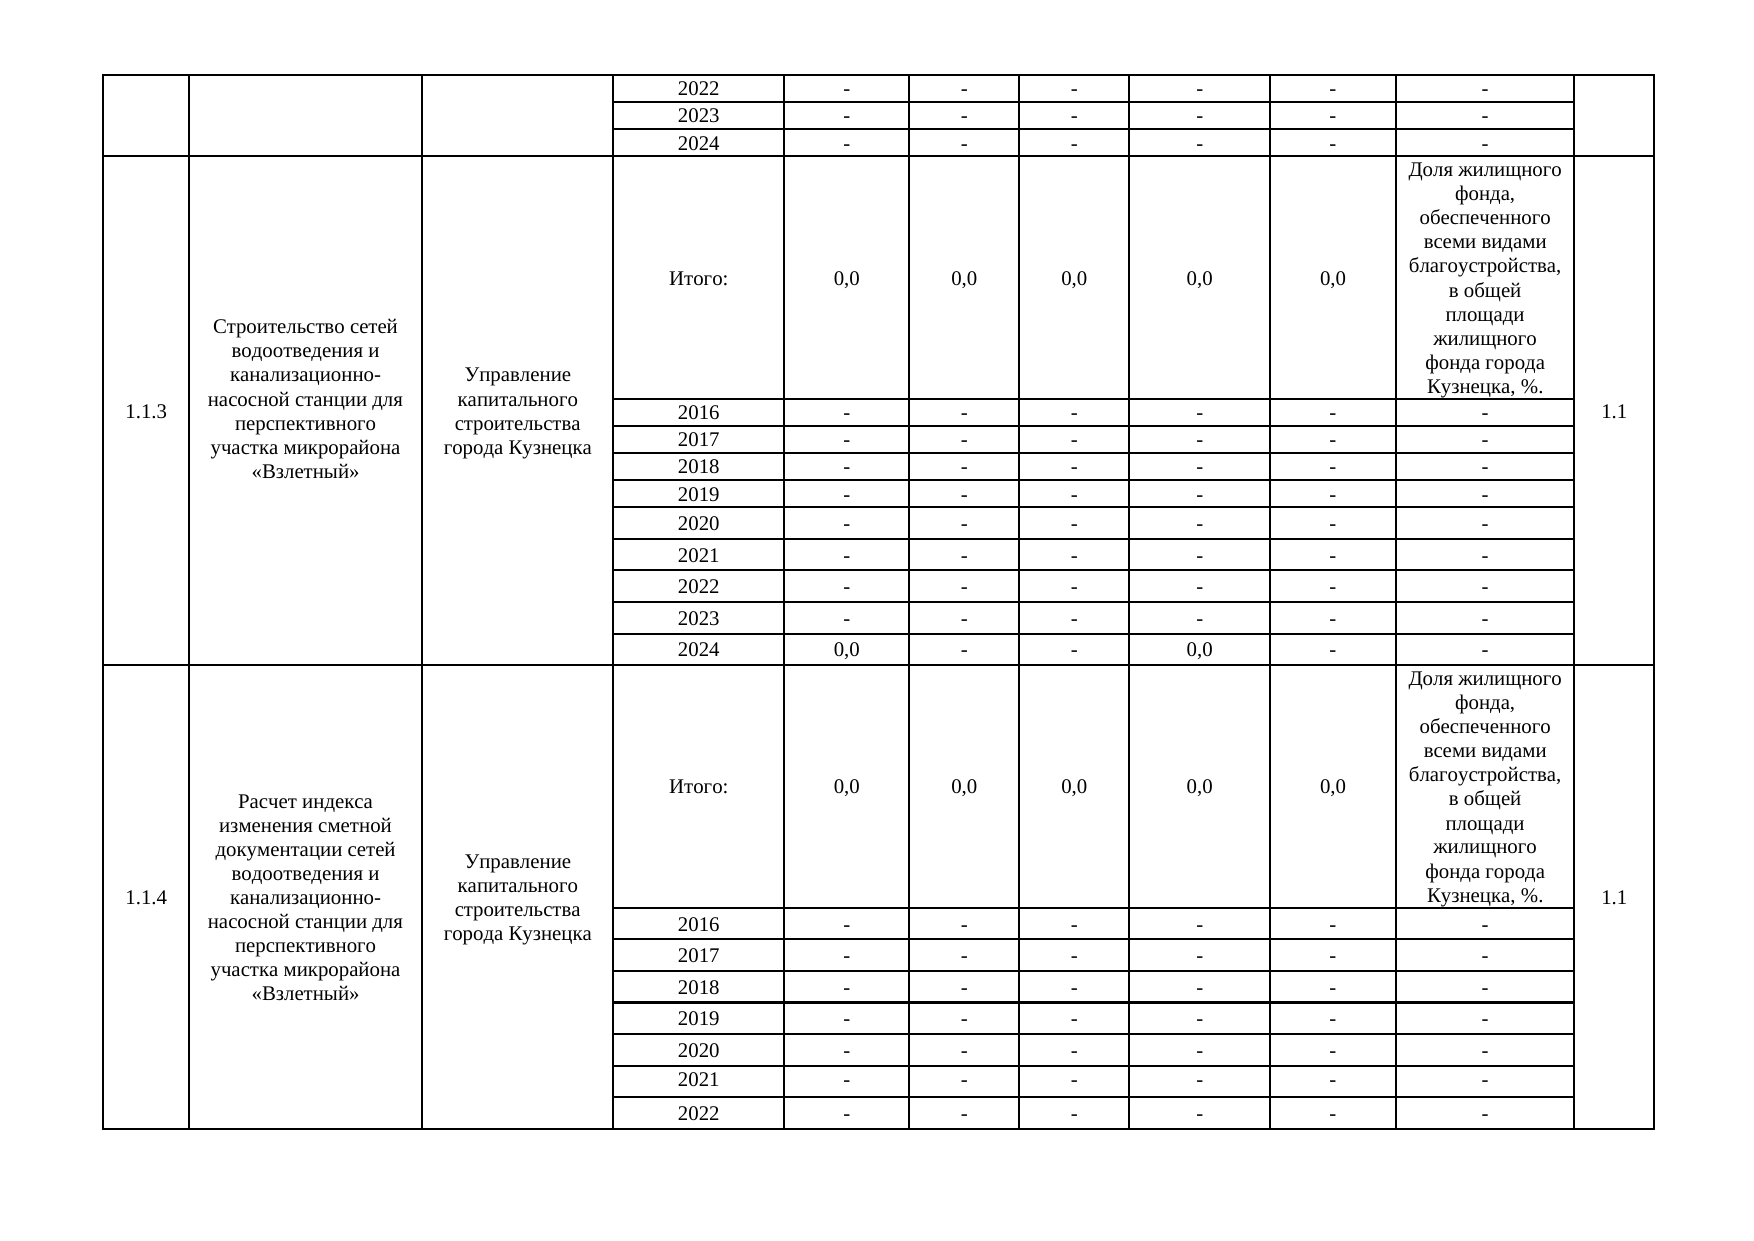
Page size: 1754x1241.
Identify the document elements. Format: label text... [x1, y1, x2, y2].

table_cell - [1130, 1098, 1269, 1128]
table_cell - [785, 1004, 908, 1033]
table_cell 0,0 [785, 666, 908, 907]
table_cell - [785, 909, 908, 938]
table_cell - [785, 508, 908, 538]
table_cell - [1130, 1035, 1269, 1064]
table_cell - [1271, 909, 1395, 938]
table_cell 0,0 [785, 157, 908, 398]
table_cell - [1130, 76, 1269, 101]
table_cell 2024 [614, 635, 783, 664]
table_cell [423, 157, 612, 664]
table_cell - [1271, 603, 1395, 632]
table_cell - [910, 972, 1018, 1001]
table_cell - [785, 130, 908, 155]
table_cell - [1130, 603, 1269, 632]
table_cell - [1130, 400, 1269, 425]
table_cell Строительство сетей водоотведения и канализационно-насосной станции для перспективного участка микрорайона «Взлетный» [190, 157, 421, 664]
table_cell - [1271, 427, 1395, 452]
table_cell - [910, 909, 1018, 938]
table_cell - [1020, 427, 1128, 452]
table_cell - [1020, 909, 1128, 938]
table_cell - [1020, 508, 1128, 538]
table_cell - [1397, 1067, 1573, 1096]
table_cell - [1397, 427, 1573, 452]
table_cell - [1397, 481, 1573, 506]
table_cell 1.1 [1575, 157, 1653, 664]
table_cell - [1130, 1067, 1269, 1096]
table_cell - [910, 540, 1018, 569]
table_cell - [1271, 1035, 1395, 1064]
table_cell 2023 [614, 103, 783, 128]
table_cell - [1271, 1098, 1395, 1128]
table_cell 0,0 [1271, 157, 1395, 398]
table_cell - [910, 1004, 1018, 1033]
table_cell 2018 [614, 454, 783, 479]
table_cell 0,0 [1020, 157, 1128, 398]
table_cell 2016 [614, 400, 783, 425]
table_cell Итого: [614, 157, 783, 398]
table_cell - [785, 481, 908, 506]
table_cell - [910, 508, 1018, 538]
table_cell 2019 [614, 481, 783, 506]
table_cell - [1020, 571, 1128, 601]
table_cell - [1397, 1035, 1573, 1064]
table_cell 0,0 [910, 666, 1018, 907]
table_cell 0,0 [785, 635, 908, 664]
table_cell 2022 [614, 76, 783, 101]
table_cell - [1020, 1004, 1128, 1033]
table_cell - [1130, 130, 1269, 155]
table_cell - [1397, 571, 1573, 601]
table_cell - [1271, 571, 1395, 601]
table_cell - [1130, 571, 1269, 601]
table_cell - [1020, 1098, 1128, 1128]
table_cell - [785, 540, 908, 569]
table_cell - [1020, 635, 1128, 664]
table_cell - [1397, 635, 1573, 664]
table_cell - [785, 1067, 908, 1096]
table_cell - [910, 76, 1018, 101]
table_cell 2020 [614, 508, 783, 538]
table_cell 0,0 [910, 157, 1018, 398]
table_cell - [1020, 540, 1128, 569]
table_cell - [785, 603, 908, 632]
table_cell 1.1.3 [104, 157, 188, 664]
table_cell - [1271, 940, 1395, 970]
table_cell 1.1.4 [104, 666, 188, 1128]
table_cell - [1397, 508, 1573, 538]
table_cell - [1271, 635, 1395, 664]
table_cell 2019 [614, 1004, 783, 1033]
table_cell - [785, 571, 908, 601]
table_cell - [1130, 454, 1269, 479]
table_cell 2016 [614, 909, 783, 938]
table_cell - [785, 454, 908, 479]
table_cell - [1020, 130, 1128, 155]
table_cell - [1130, 540, 1269, 569]
table_cell 1.1 [1575, 666, 1653, 1128]
table_cell - [1271, 1004, 1395, 1033]
table_cell - [1020, 940, 1128, 970]
table_cell - [785, 103, 908, 128]
table_cell 0,0 [1130, 157, 1269, 398]
table_cell 2024 [614, 130, 783, 155]
table_cell - [1397, 1004, 1573, 1033]
table_cell - [785, 1035, 908, 1064]
table_cell 2020 [614, 1035, 783, 1064]
table_cell - [1020, 1067, 1128, 1096]
table_cell - [910, 635, 1018, 664]
table_cell - [1271, 103, 1395, 128]
table_cell - [1130, 940, 1269, 970]
table_cell - [1397, 76, 1573, 101]
table_cell - [910, 400, 1018, 425]
table_cell - [1397, 400, 1573, 425]
table_cell - [1020, 1035, 1128, 1064]
table_cell 0,0 [1020, 666, 1128, 907]
table_cell 2022 [614, 571, 783, 601]
table_cell - [1130, 972, 1269, 1001]
table_cell 2022 [614, 1098, 783, 1128]
table_cell 2017 [614, 427, 783, 452]
table_cell - [1271, 1067, 1395, 1096]
table_cell - [1020, 400, 1128, 425]
table_cell - [910, 940, 1018, 970]
table_cell - [1271, 481, 1395, 506]
table_cell - [1271, 454, 1395, 479]
table_cell - [910, 130, 1018, 155]
table_cell - [1020, 76, 1128, 101]
table_cell 2021 [614, 1067, 783, 1096]
table_cell 2021 [614, 540, 783, 569]
table_cell Расчет индекса изменения сметной документации сетей водоотведения и канализационно-насосной станции для перспективного участка микрорайона «Взлетный» [190, 666, 421, 1128]
table_cell - [1130, 481, 1269, 506]
table_cell - [1020, 972, 1128, 1001]
table_cell - [1397, 972, 1573, 1001]
table_cell - [1397, 454, 1573, 479]
table_cell 2018 [614, 972, 783, 1001]
table_cell - [910, 603, 1018, 632]
table_cell - [785, 76, 908, 101]
table_cell - [1271, 400, 1395, 425]
table_cell - [1397, 603, 1573, 632]
table_cell - [1397, 103, 1573, 128]
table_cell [1397, 666, 1573, 907]
table_cell - [1020, 481, 1128, 506]
table_cell - [1397, 909, 1573, 938]
table_cell - [910, 427, 1018, 452]
table_cell - [785, 1098, 908, 1128]
table_cell - [1271, 130, 1395, 155]
table_cell - [1130, 909, 1269, 938]
table_cell - [785, 400, 908, 425]
table_cell Итого: [614, 666, 783, 907]
table_cell - [1130, 427, 1269, 452]
table_cell 2023 [614, 603, 783, 632]
table_cell - [785, 940, 908, 970]
table_cell - [1020, 454, 1128, 479]
table_cell - [1020, 103, 1128, 128]
table_cell - [910, 1098, 1018, 1128]
table_cell - [1020, 603, 1128, 632]
table_cell - [910, 103, 1018, 128]
table_cell - [1271, 972, 1395, 1001]
table_cell - [910, 1067, 1018, 1096]
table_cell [1397, 157, 1573, 398]
table_cell - [1271, 76, 1395, 101]
table_cell - [1397, 940, 1573, 970]
table_cell - [1271, 540, 1395, 569]
table_cell - [785, 972, 908, 1001]
table_cell 0,0 [1130, 666, 1269, 907]
table_cell - [1130, 103, 1269, 128]
table_cell - [1397, 1098, 1573, 1128]
table_cell - [1271, 508, 1395, 538]
table_cell 2017 [614, 940, 783, 970]
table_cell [423, 666, 612, 1128]
table_cell - [910, 454, 1018, 479]
table_cell 0,0 [1271, 666, 1395, 907]
table_cell - [910, 1035, 1018, 1064]
table_cell - [1397, 130, 1573, 155]
table_cell - [1397, 540, 1573, 569]
table_cell - [910, 481, 1018, 506]
table_cell 0,0 [1130, 635, 1269, 664]
table_cell - [1130, 1004, 1269, 1033]
table_cell - [785, 427, 908, 452]
table_cell - [910, 571, 1018, 601]
table_cell - [1130, 508, 1269, 538]
